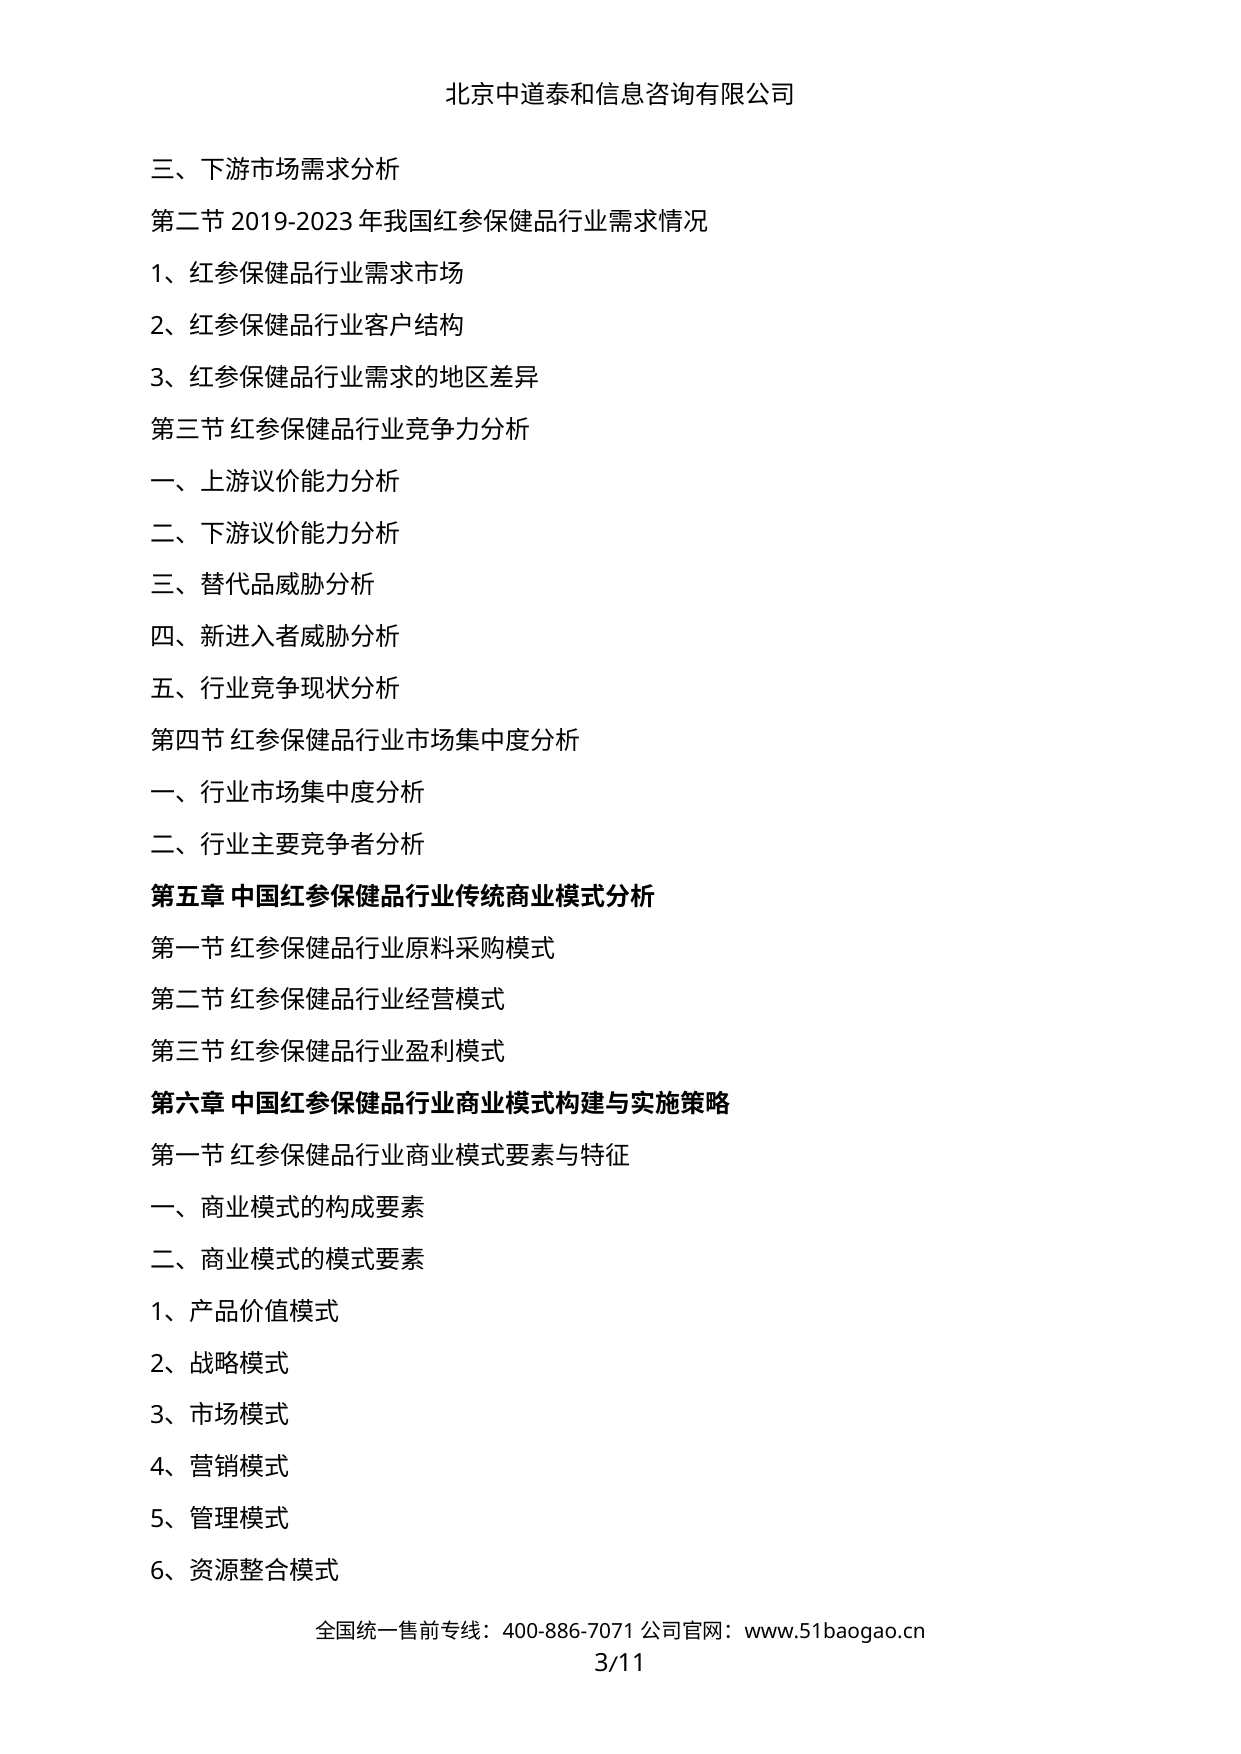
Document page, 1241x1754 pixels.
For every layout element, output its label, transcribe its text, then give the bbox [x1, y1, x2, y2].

text 一、行业市场集中度分析 [150, 772, 1090, 809]
text 第二节 2019-2023年我国红参保健品行业需求情况 [150, 202, 1090, 238]
text 2、红参保健品行业客户结构 [150, 306, 1090, 342]
text 5、管理模式 [150, 1499, 1090, 1535]
text 第五章 中国红参保健品行业传统商业模式分析 [150, 876, 1090, 912]
text 1、产品价值模式 [150, 1291, 1090, 1327]
text 一、商业模式的构成要素 [150, 1187, 1090, 1224]
text 第二节 红参保健品行业经营模式 [150, 980, 1090, 1016]
text 五、行业竞争现状分析 [150, 669, 1090, 705]
text 第三节 红参保健品行业盈利模式 [150, 1032, 1090, 1068]
text 三、替代品威胁分析 [150, 565, 1090, 601]
text 三、下游市场需求分析 [150, 150, 1090, 186]
text 3、红参保健品行业需求的地区差异 [150, 357, 1090, 394]
text 6、资源整合模式 [150, 1551, 1090, 1587]
text 第四节 红参保健品行业市场集中度分析 [150, 721, 1090, 757]
text 第一节 红参保健品行业原料采购模式 [150, 928, 1090, 964]
text 四、新进入者威胁分析 [150, 617, 1090, 653]
text 2、战略模式 [150, 1343, 1090, 1379]
text 4、营销模式 [150, 1447, 1090, 1483]
text 二、行业主要竞争者分析 [150, 824, 1090, 861]
text 3、市场模式 [150, 1395, 1090, 1431]
text 一、上游议价能力分析 [150, 461, 1090, 497]
text 第六章 中国红参保健品行业商业模式构建与实施策略 [150, 1084, 1090, 1120]
text 第一节 红参保健品行业商业模式要素与特征 [150, 1136, 1090, 1172]
text 1、红参保健品行业需求市场 [150, 254, 1090, 290]
text 二、下游议价能力分析 [150, 513, 1090, 549]
text 第三节 红参保健品行业竞争力分析 [150, 409, 1090, 446]
text 二、商业模式的模式要素 [150, 1239, 1090, 1276]
